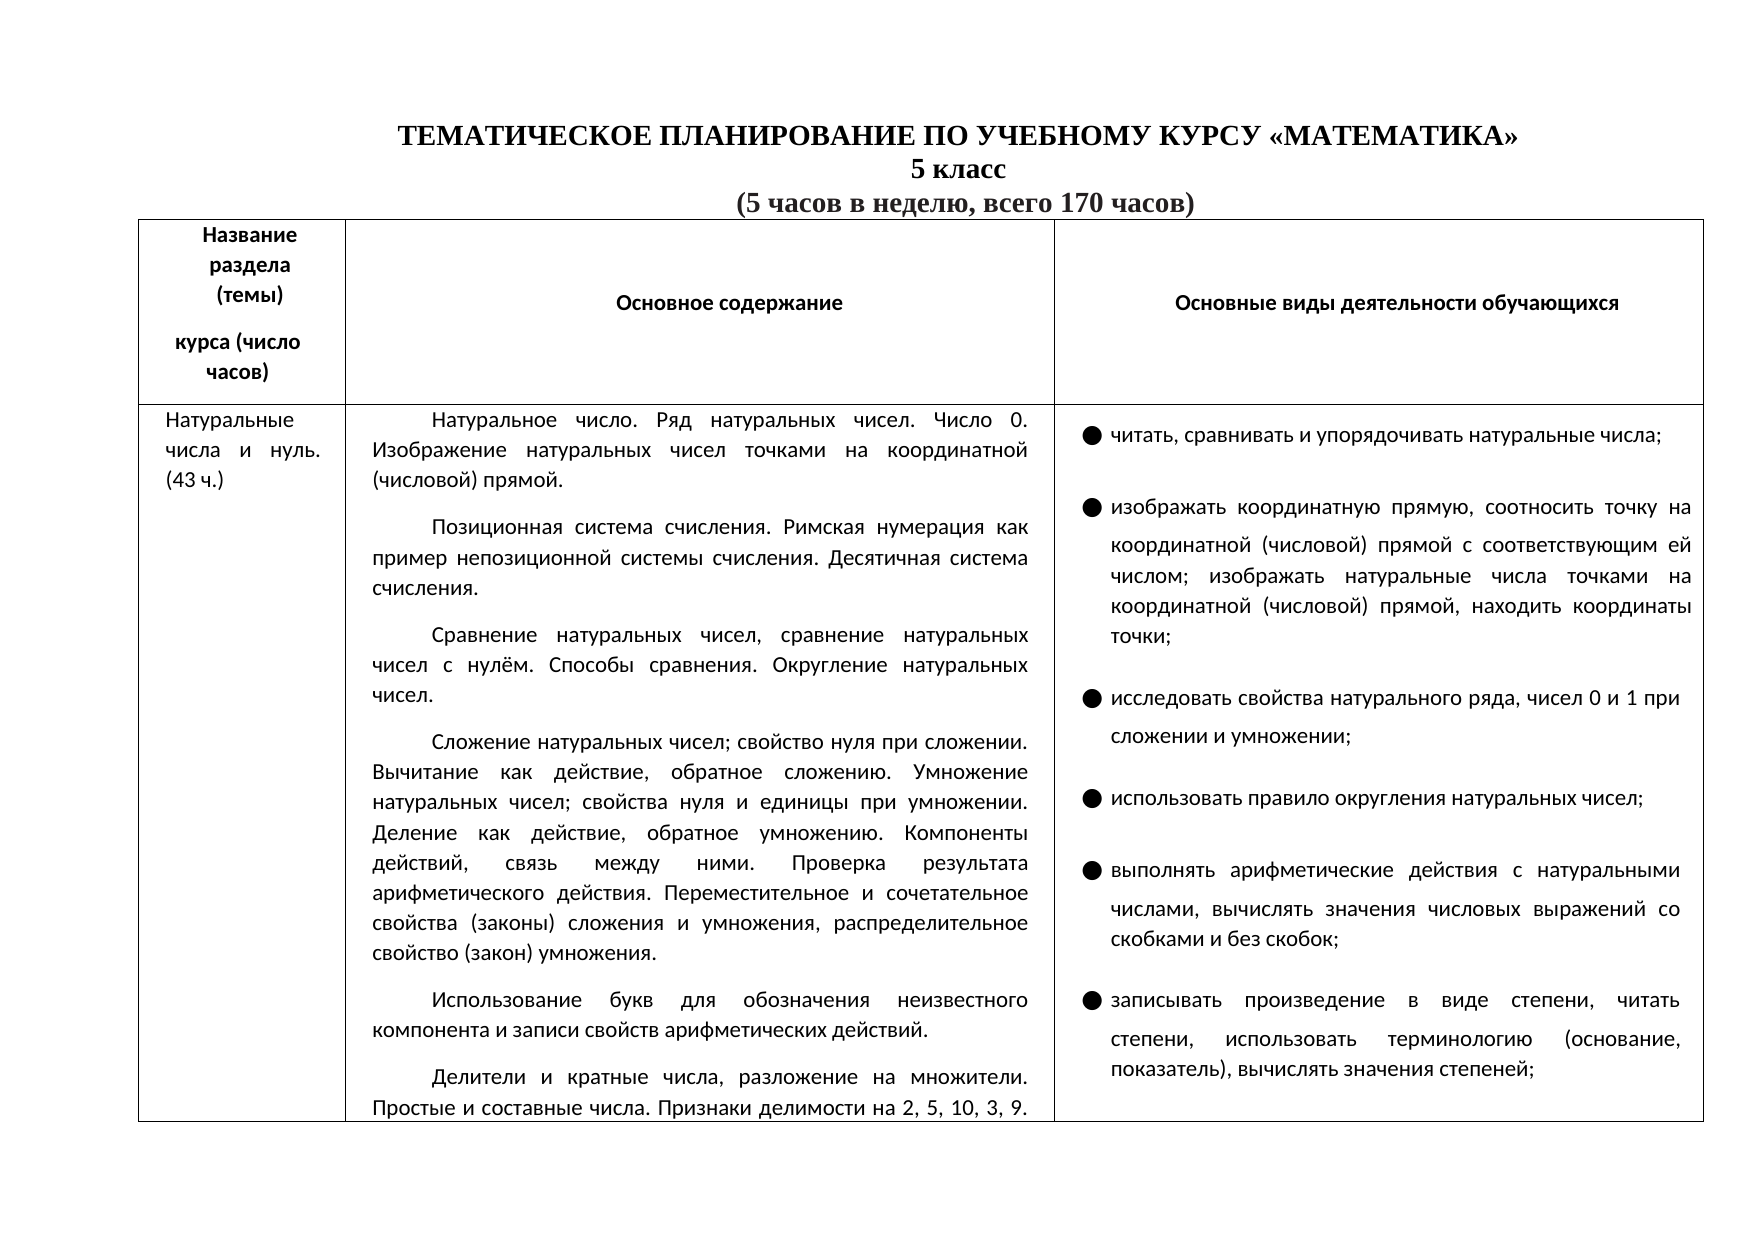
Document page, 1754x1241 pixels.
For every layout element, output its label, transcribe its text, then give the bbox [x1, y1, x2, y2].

text (5 часов в неделю, всего 170 часов) [192, 185, 1665, 219]
table_header Основное содержание [346, 220, 1054, 404]
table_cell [139, 405, 345, 1121]
table_header Основные виды деятельности обучающихся [1055, 220, 1703, 404]
table_header Название раздела (темы) курса (число часов) [139, 220, 345, 404]
text ТЕМАТИЧЕСКОЕ ПЛАНИРОВАНИЕ ПО УЧЕБНОМУ КУРСУ «МАТЕМАТИКА» [177, 118, 1665, 152]
text 5 класс [177, 152, 1665, 185]
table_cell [1055, 405, 1703, 1121]
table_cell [346, 405, 1054, 1121]
